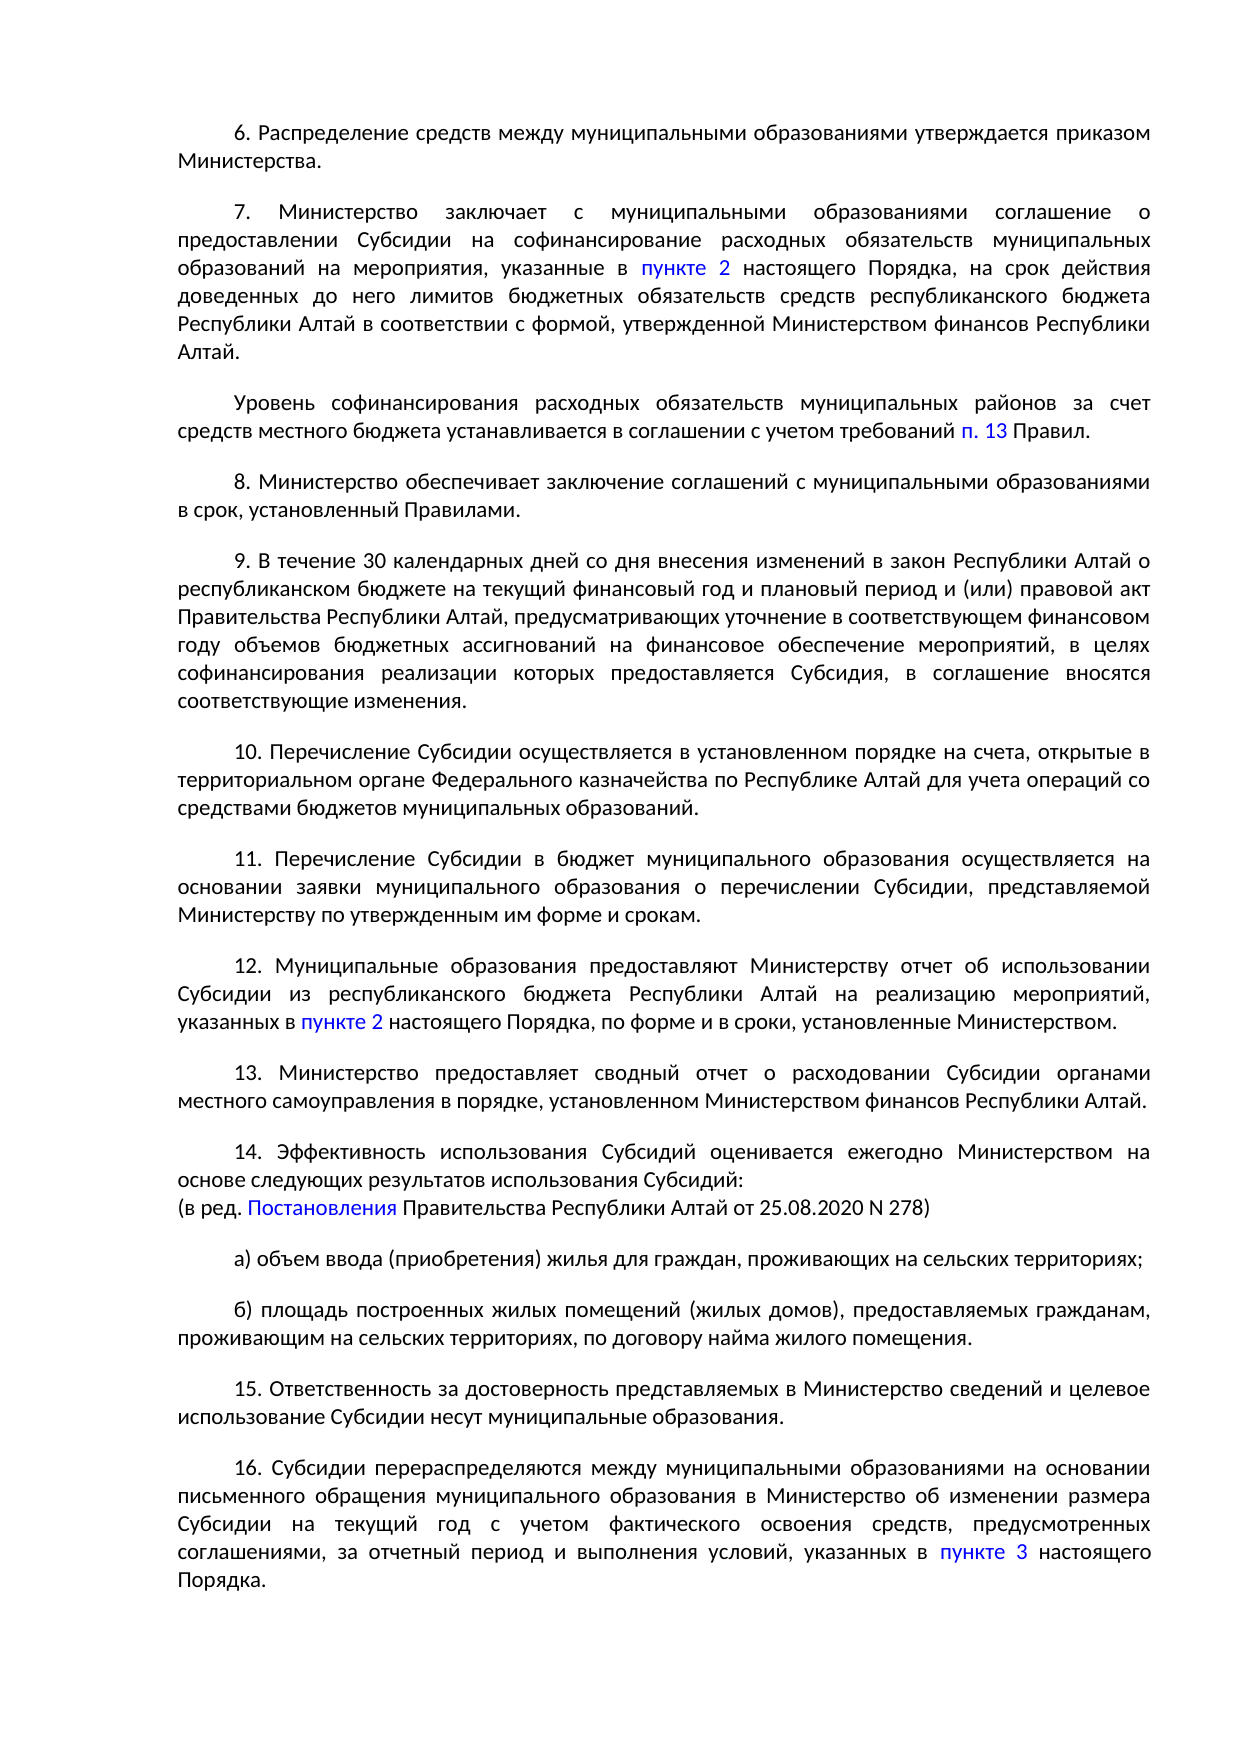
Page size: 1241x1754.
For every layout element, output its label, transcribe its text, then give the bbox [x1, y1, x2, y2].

text а) объем ввода (приобретения) жилья для граждан, проживающих на сельских территориях; [177, 1244, 1152, 1272]
text 16. Субсидии перераспределяются между муниципальными образованиями на основании письменного обращения муниципального образования в Министерство об изменении размера Субсидии на текущий год с учетом фактического освоения средств, предусмотренных соглашениями, за отчетный период и выполнения условий, указанных в пункте 3 настоящего Порядка. [177, 1453, 1152, 1593]
text 9. В течение 30 календарных дней со дня внесения изменений в закон Республики Алтай о республиканском бюджете на текущий финансовый год и плановый период и (или) правовой акт Правительства Республики Алтай, предусматривающих уточнение в соответствующем финансовом году объемов бюджетных ассигнований на финансовое обеспечение мероприятий, в целях софинансирования реализации которых предоставляется Субсидия, в соглашение вносятся соответствующие изменения. [177, 546, 1152, 714]
text (в ред. Постановления Правительства Республики Алтай от 25.08.2020 N 278) [177, 1193, 1152, 1221]
text 15. Ответственность за достоверность представляемых в Министерство сведений и целевое использование Субсидии несут муниципальные образования. [177, 1374, 1152, 1430]
text 14. Эффективность использования Субсидий оценивается ежегодно Министерством на основе следующих результатов использования Субсидий: [177, 1137, 1152, 1193]
text 6. Распределение средств между муниципальными образованиями утверждается приказом Министерства. [177, 118, 1152, 174]
text 11. Перечисление Субсидии в бюджет муниципального образования осуществляется на основании заявки муниципального образования о перечислении Субсидии, представляемой Министерству по утвержденным им форме и срокам. [177, 844, 1152, 928]
text 12. Муниципальные образования предоставляют Министерству отчет об использовании Субсидии из республиканского бюджета Республики Алтай на реализацию мероприятий, указанных в пункте 2 настоящего Порядка, по форме и в сроки, установленные Министерством. [177, 951, 1152, 1035]
text Уровень софинансирования расходных обязательств муниципальных районов за счет средств местного бюджета устанавливается в соглашении с учетом требований п. 13 Правил. [177, 388, 1152, 444]
text 7. Министерство заключает с муниципальными образованиями соглашение о предоставлении Субсидии на софинансирование расходных обязательств муниципальных образований на мероприятия, указанные в пункте 2 настоящего Порядка, на срок действия доведенных до него лимитов бюджетных обязательств средств республиканского бюджета Республики Алтай в соответствии с формой, утвержденной Министерством финансов Республики Алтай. [177, 197, 1152, 365]
text б) площадь построенных жилых помещений (жилых домов), предоставляемых гражданам, проживающим на сельских территориях, по договору найма жилого помещения. [177, 1295, 1152, 1351]
text 13. Министерство предоставляет сводный отчет о расходовании Субсидии органами местного самоуправления в порядке, установленном Министерством финансов Республики Алтай. [177, 1058, 1152, 1114]
text 8. Министерство обеспечивает заключение соглашений с муниципальными образованиями в срок, установленный Правилами. [177, 467, 1152, 523]
text 10. Перечисление Субсидии осуществляется в установленном порядке на счета, открытые в территориальном органе Федерального казначейства по Республике Алтай для учета операций со средствами бюджетов муниципальных образований. [177, 737, 1152, 821]
